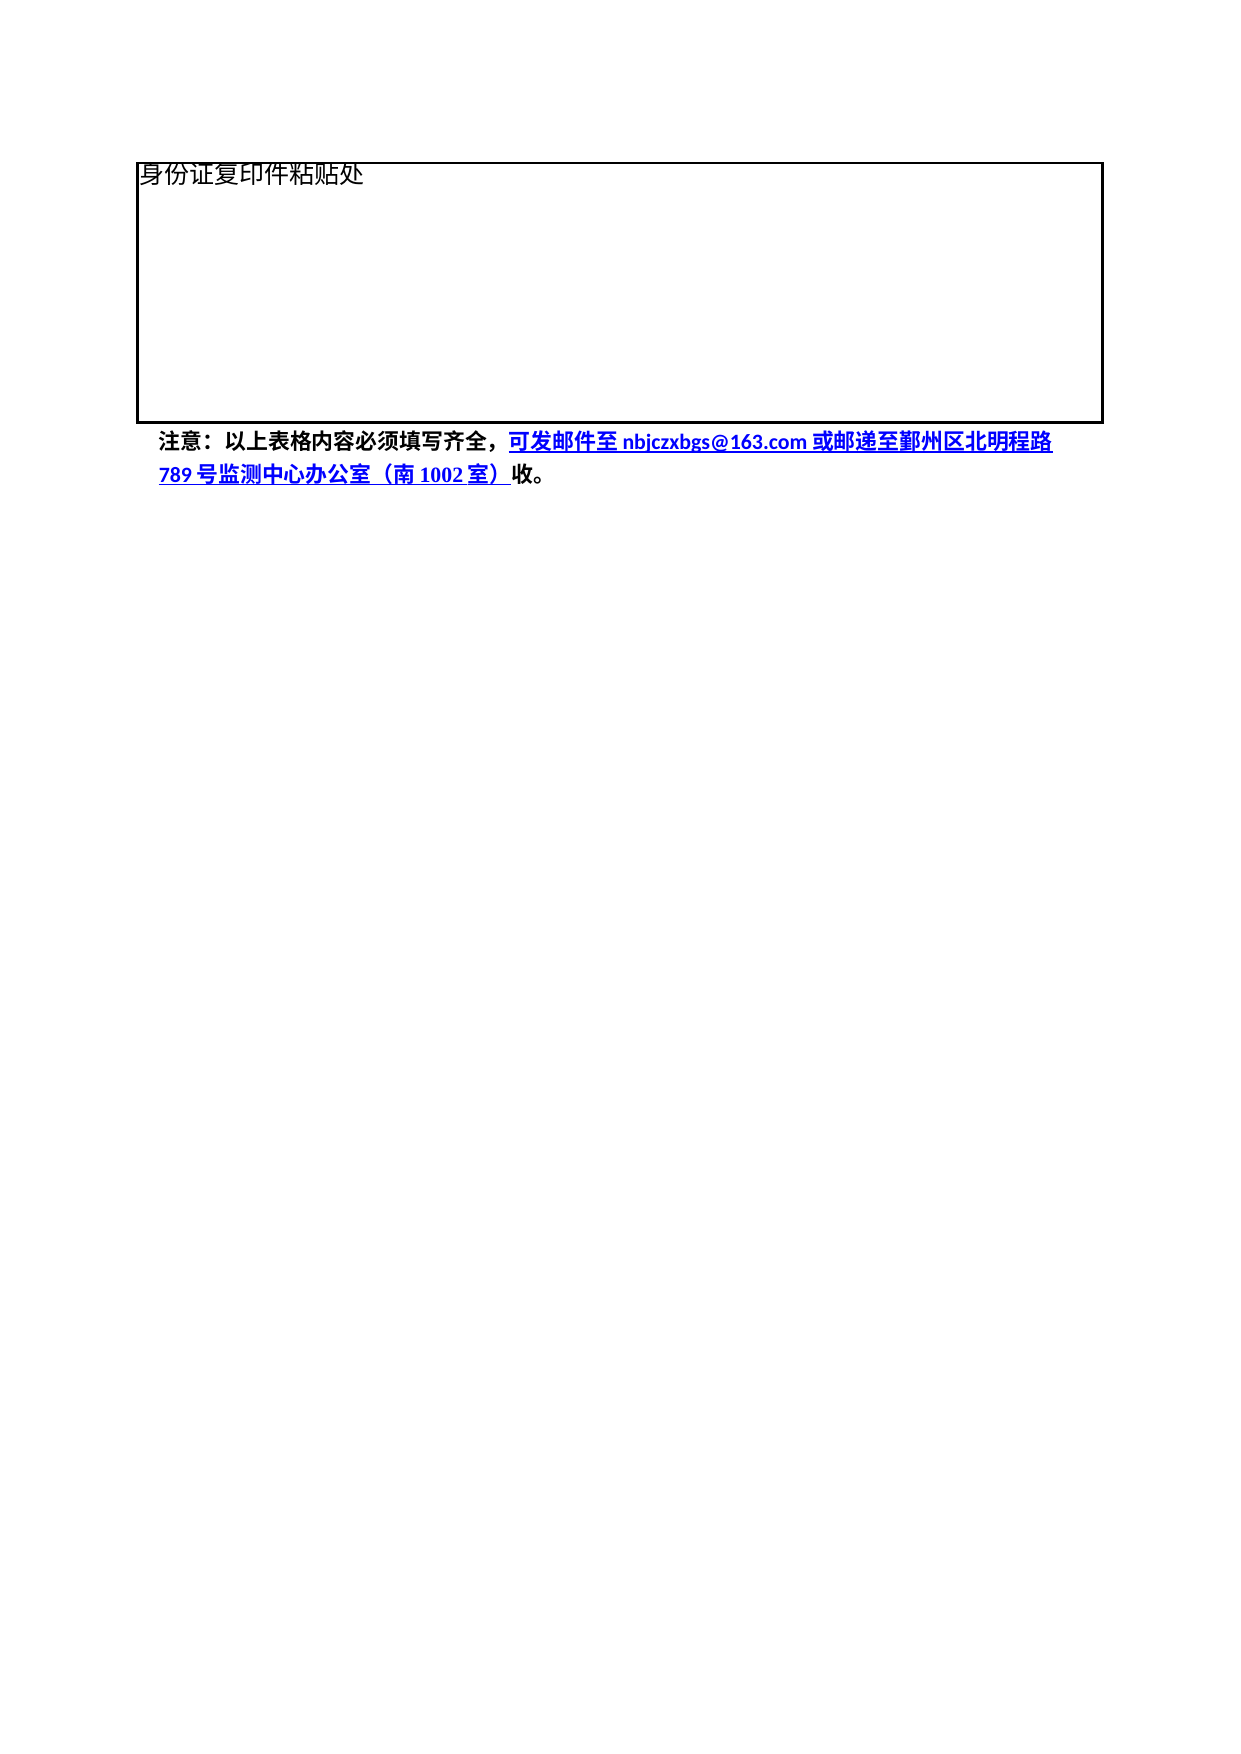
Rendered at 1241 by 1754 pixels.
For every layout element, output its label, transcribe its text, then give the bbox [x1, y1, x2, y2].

table_cell 身份证复印件粘贴处 [139, 164, 1101, 421]
text 注意：以上表格内容必须填写齐全，可发邮件至nbjczxbgs@163.com或邮递至鄞州区北明程路789号监测中心办公室（南1002室）收。 [158, 424, 1053, 489]
